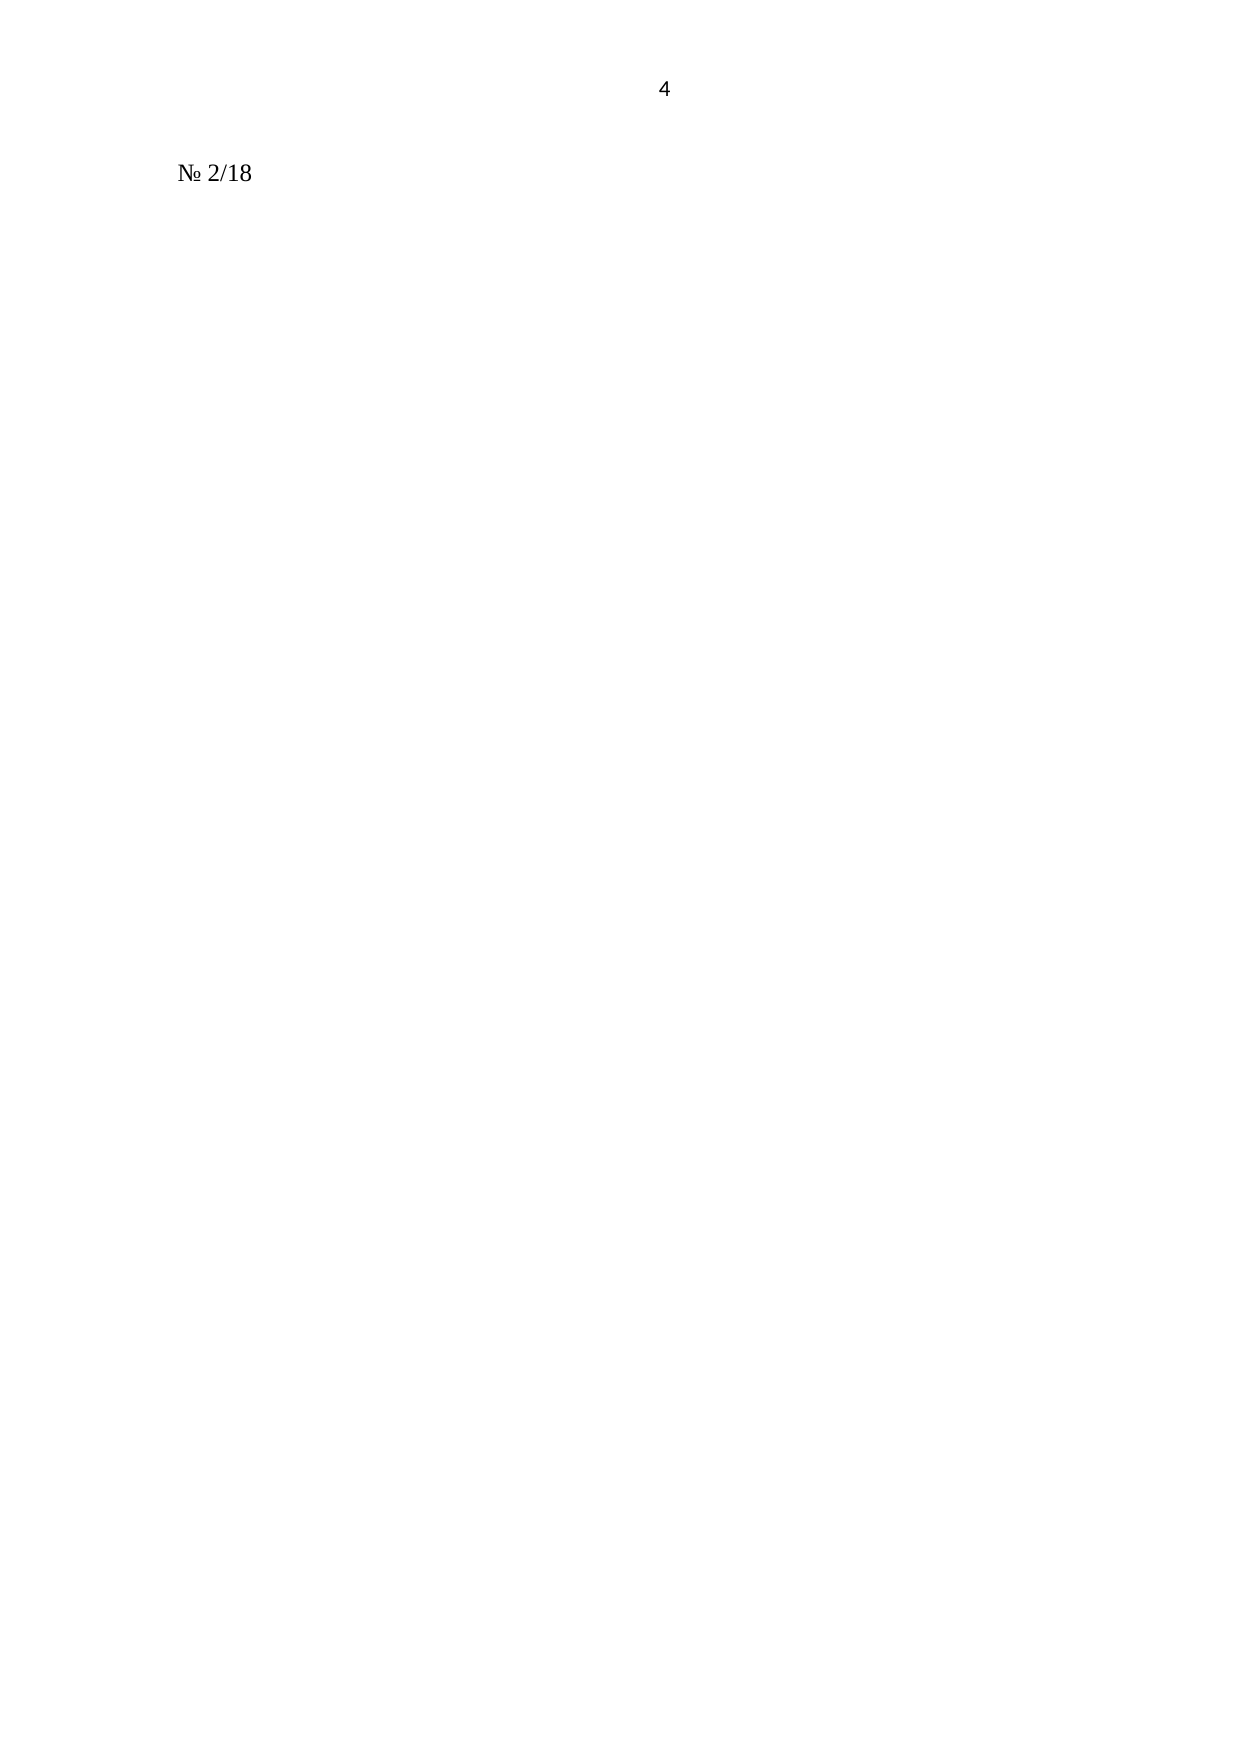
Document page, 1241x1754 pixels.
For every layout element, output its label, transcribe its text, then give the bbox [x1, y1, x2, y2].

text № 2/18 [177, 158, 1152, 187]
